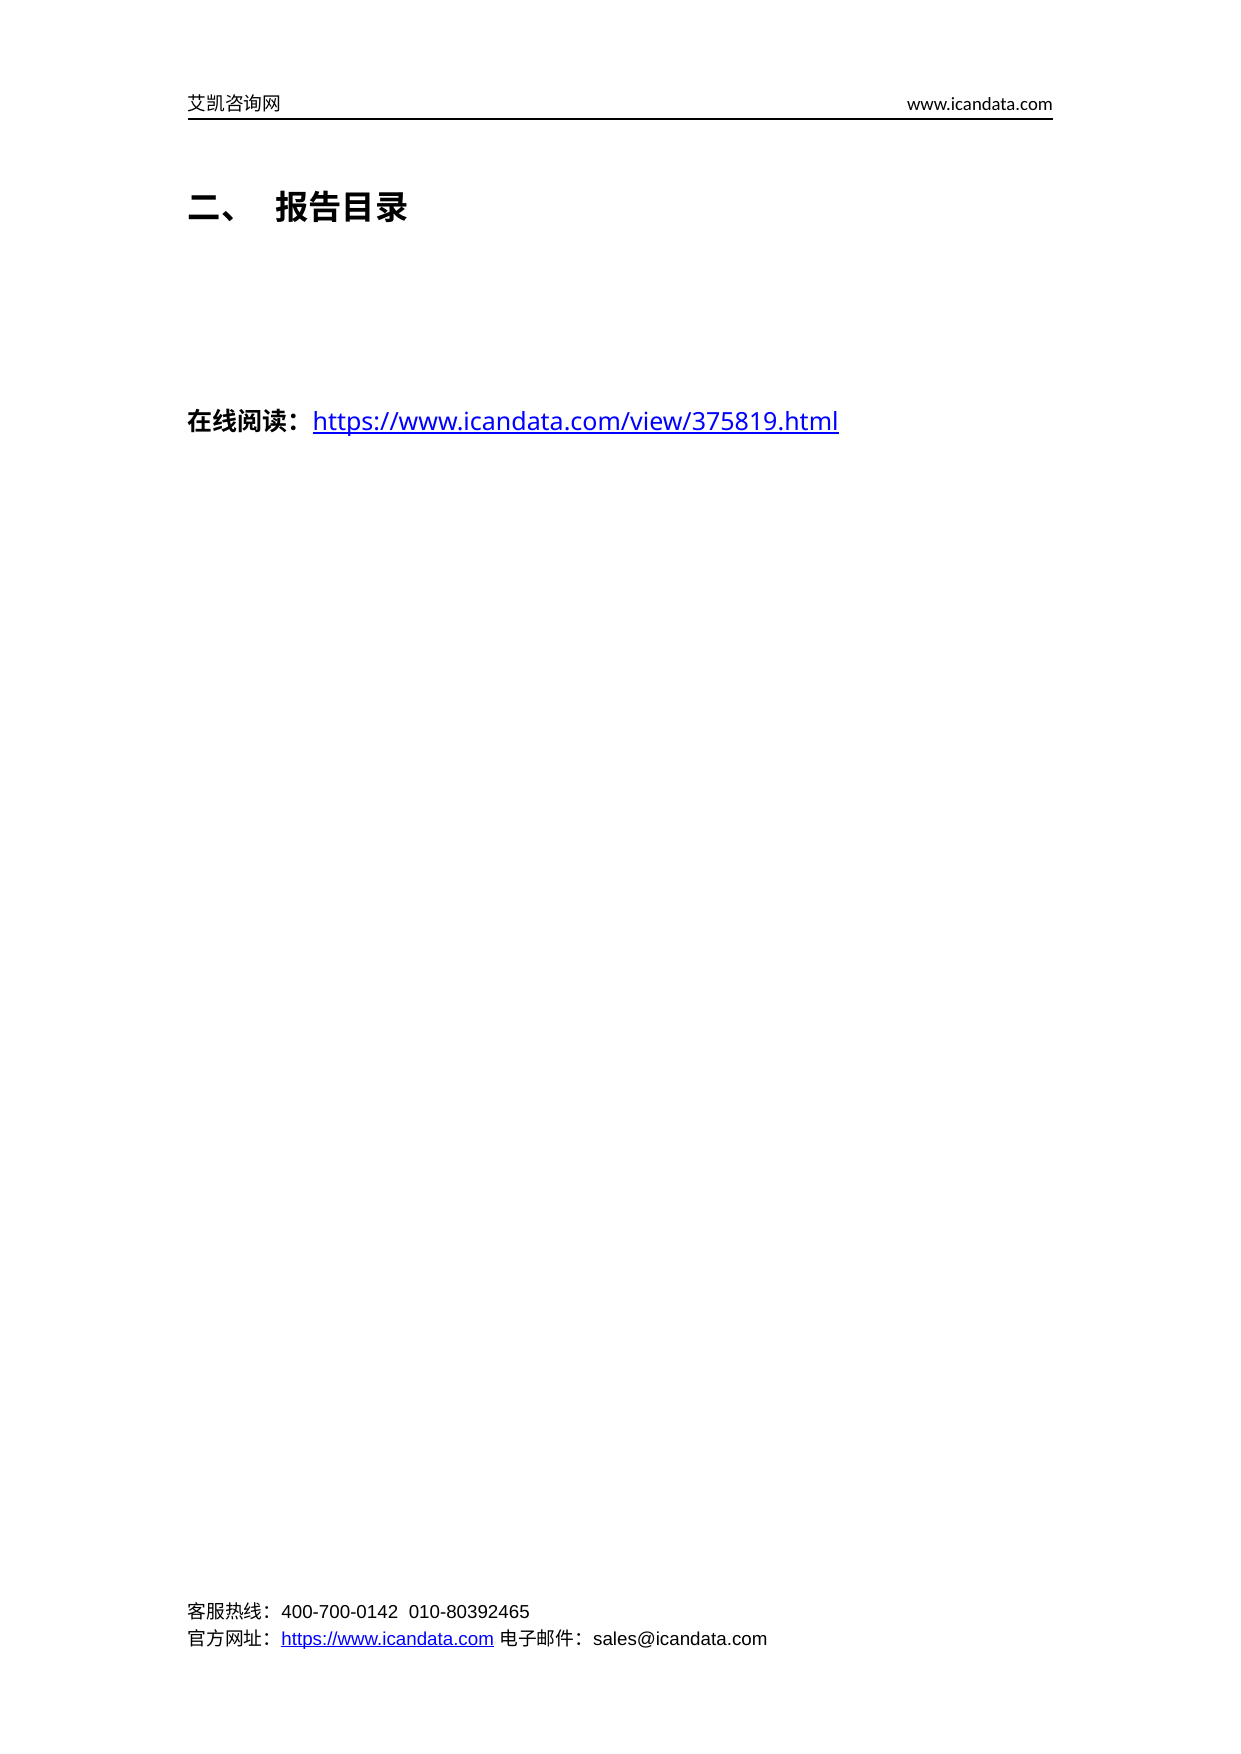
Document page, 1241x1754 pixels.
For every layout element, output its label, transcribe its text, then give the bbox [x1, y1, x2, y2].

text 在线阅读：https://www.icandata.com/view/375819.html [187, 387, 1053, 452]
subtitle 报告目录 [187, 172, 1053, 237]
